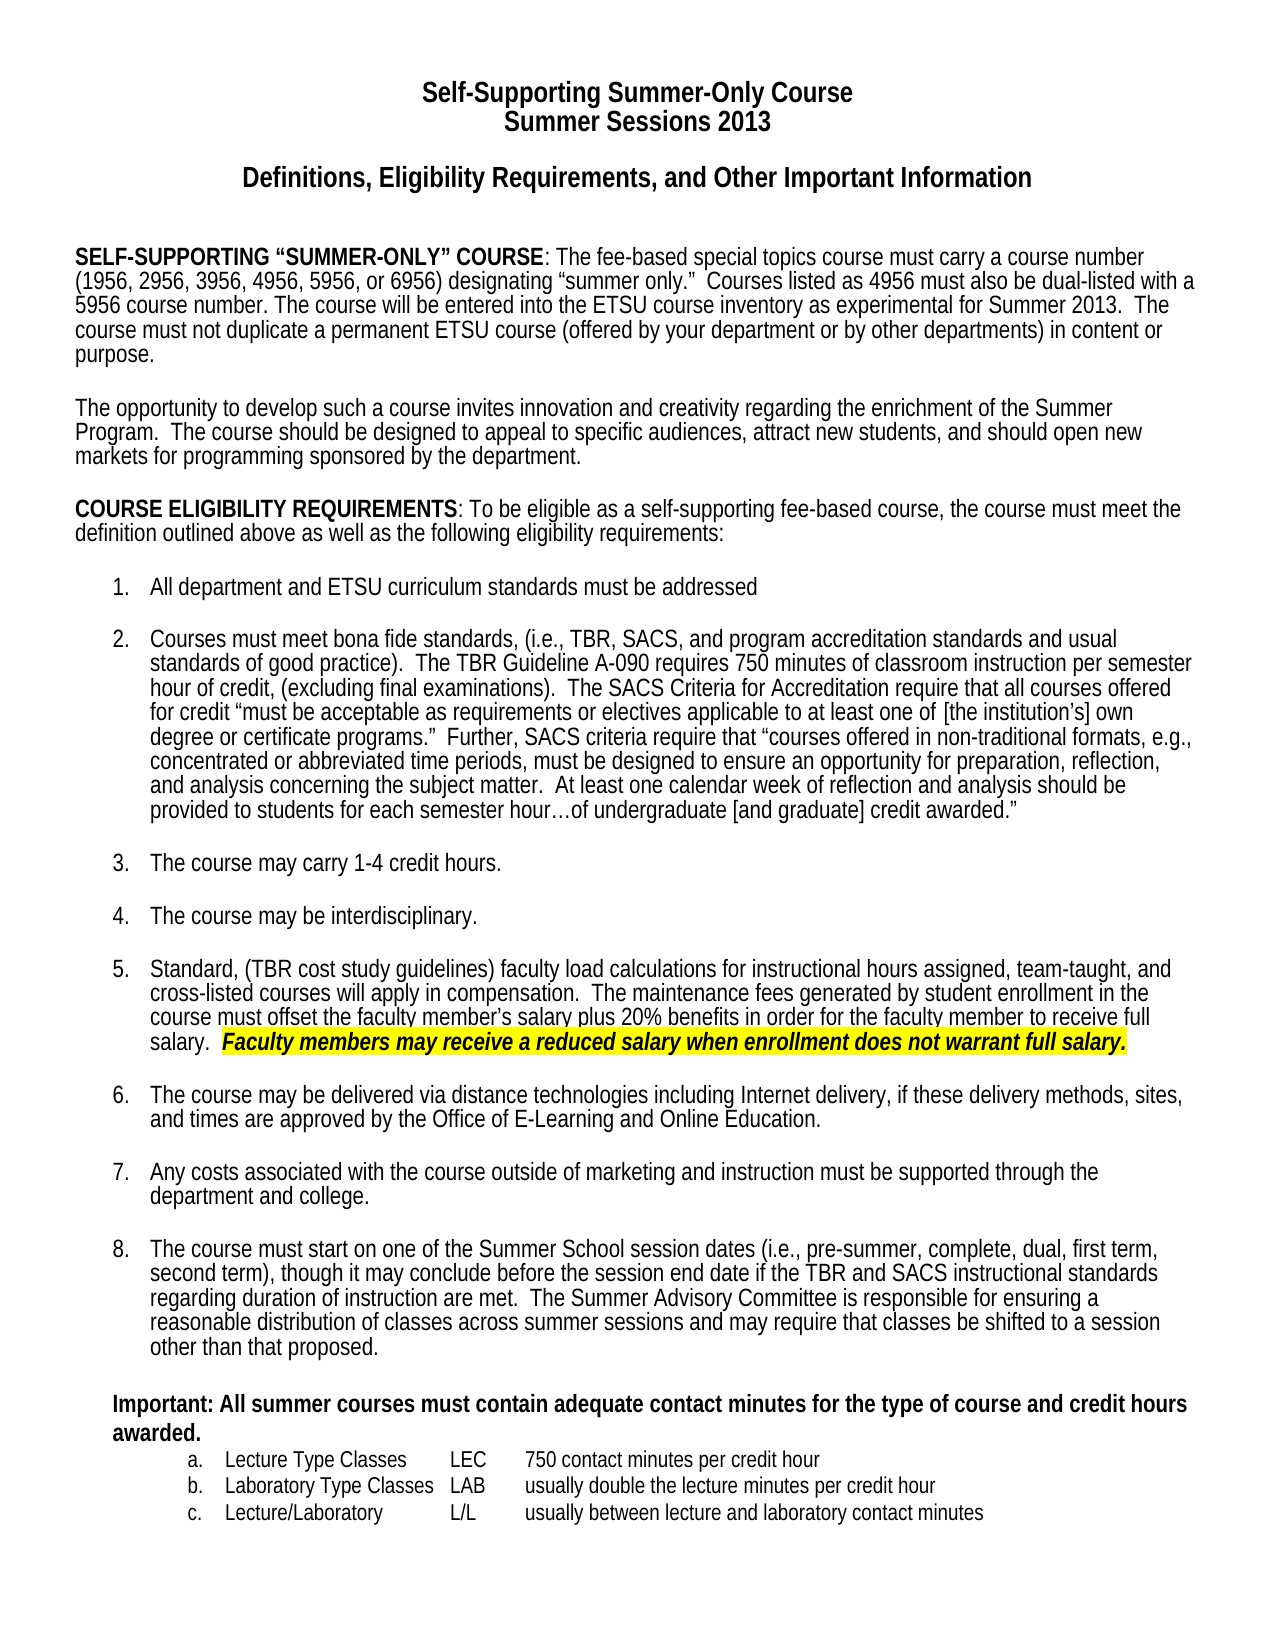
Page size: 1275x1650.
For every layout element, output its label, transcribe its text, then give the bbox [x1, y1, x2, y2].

list The course must start on one of the Summer School session dates (i.e., pre-summer, complete, dual, first term, second term), though it may conclude before the session end date if the TBR and SACS instructional standards regarding duration of instruction are met. The Summer Advisory Committee is responsible for ensuring a reasonable distribution of classes across summer sessions and may require that classes be shifted to a session other than that proposed. [112, 1238, 1200, 1360]
text Summer Sessions 2013 [75, 108, 1200, 137]
list Laboratory Type Classes LAB usually double the lecture minutes per credit hour [187, 1472, 1200, 1499]
list The course may be interdisciplinary. [112, 905, 1200, 929]
list The course may be delivered via distance technologies including Internet delivery, if these delivery methods, sites, and times are approved by the Office of E-Learning and Online Education. [112, 1084, 1200, 1132]
list The course may carry 1-4 credit hours. [112, 852, 1200, 876]
list Lecture Type Classes LEC 750 contact minutes per credit hour [187, 1446, 1200, 1472]
list All department and ETSU curriculum standards must be addressed [112, 576, 1200, 600]
list Lecture/Laboratory L/L usually between lecture and laboratory contact minutes [187, 1499, 1200, 1525]
text COURSE ELIGIBILITY REQUIREMENTS: To be eligible as a self-supporting fee-based course, the course must meet the definition outlined above as well as the following eligibility requirements: [75, 498, 1200, 547]
text Self-Supporting Summer-Only Course [75, 75, 1200, 108]
list Any costs associated with the course outside of marketing and instruction must be supported through the department and college. [112, 1161, 1200, 1210]
text The opportunity to develop such a course invites innovation and creativity regarding the enrichment of the Summer Program. The course should be designed to appeal to specific audiences, attract new students, and should open new markets for programming sponsored by the department. [75, 397, 1200, 469]
text Definitions, Eligibility Requirements, and Other Important Information [75, 165, 1200, 193]
list Standard, (TBR cost study guidelines) faculty load calculations for instructional hours assigned, team-taught, and cross-listed courses will apply in compensation. The maintenance fees generated by student enrollment in the course must offset the faculty member’s salary plus 20% benefits in order for the faculty member to receive full salary. Faculty members may receive a reduced salary when enrollment does not warrant full salary. [112, 958, 1200, 1055]
text SELF-SUPPORTING “SUMMER-ONLY” COURSE: The fee-based special topics course must carry a course number (1956, 2956, 3956, 4956, 5956, or 6956) designating “summer only.” Courses listed as 4956 must also be dual-listed with a 5956 course number. The course will be entered into the ETSU course inventory as experimental for Summer 2013. The course must not duplicate a permanent ETSU course (offered by your department or by other departments) in content or purpose. [75, 246, 1200, 368]
text Important: All summer courses must contain adequate contact minutes for the type of course and credit hours awarded. [112, 1389, 1200, 1446]
list Courses must meet bona fide standards, (i.e., TBR, SACS, and program accreditation standards and usual standards of good practice). The TBR Guideline A-090 requires 750 minutes of classroom instruction per semester hour of credit, (excluding final examinations). The SACS Criteria for Accreditation require that all courses offered for credit “must be acceptable as requirements or electives applicable to at least one of [the institution’s] own degree or certificate programs.” Further, SACS criteria require that “courses offered in non-traditional formats, e.g., concentrated or abbreviated time periods, must be designed to ensure an opportunity for preparation, reflection, and analysis concerning the subject matter. At least one calendar week of reflection and analysis should be provided to students for each semester hour…of undergraduate [and graduate] credit awarded.” [112, 628, 1200, 823]
